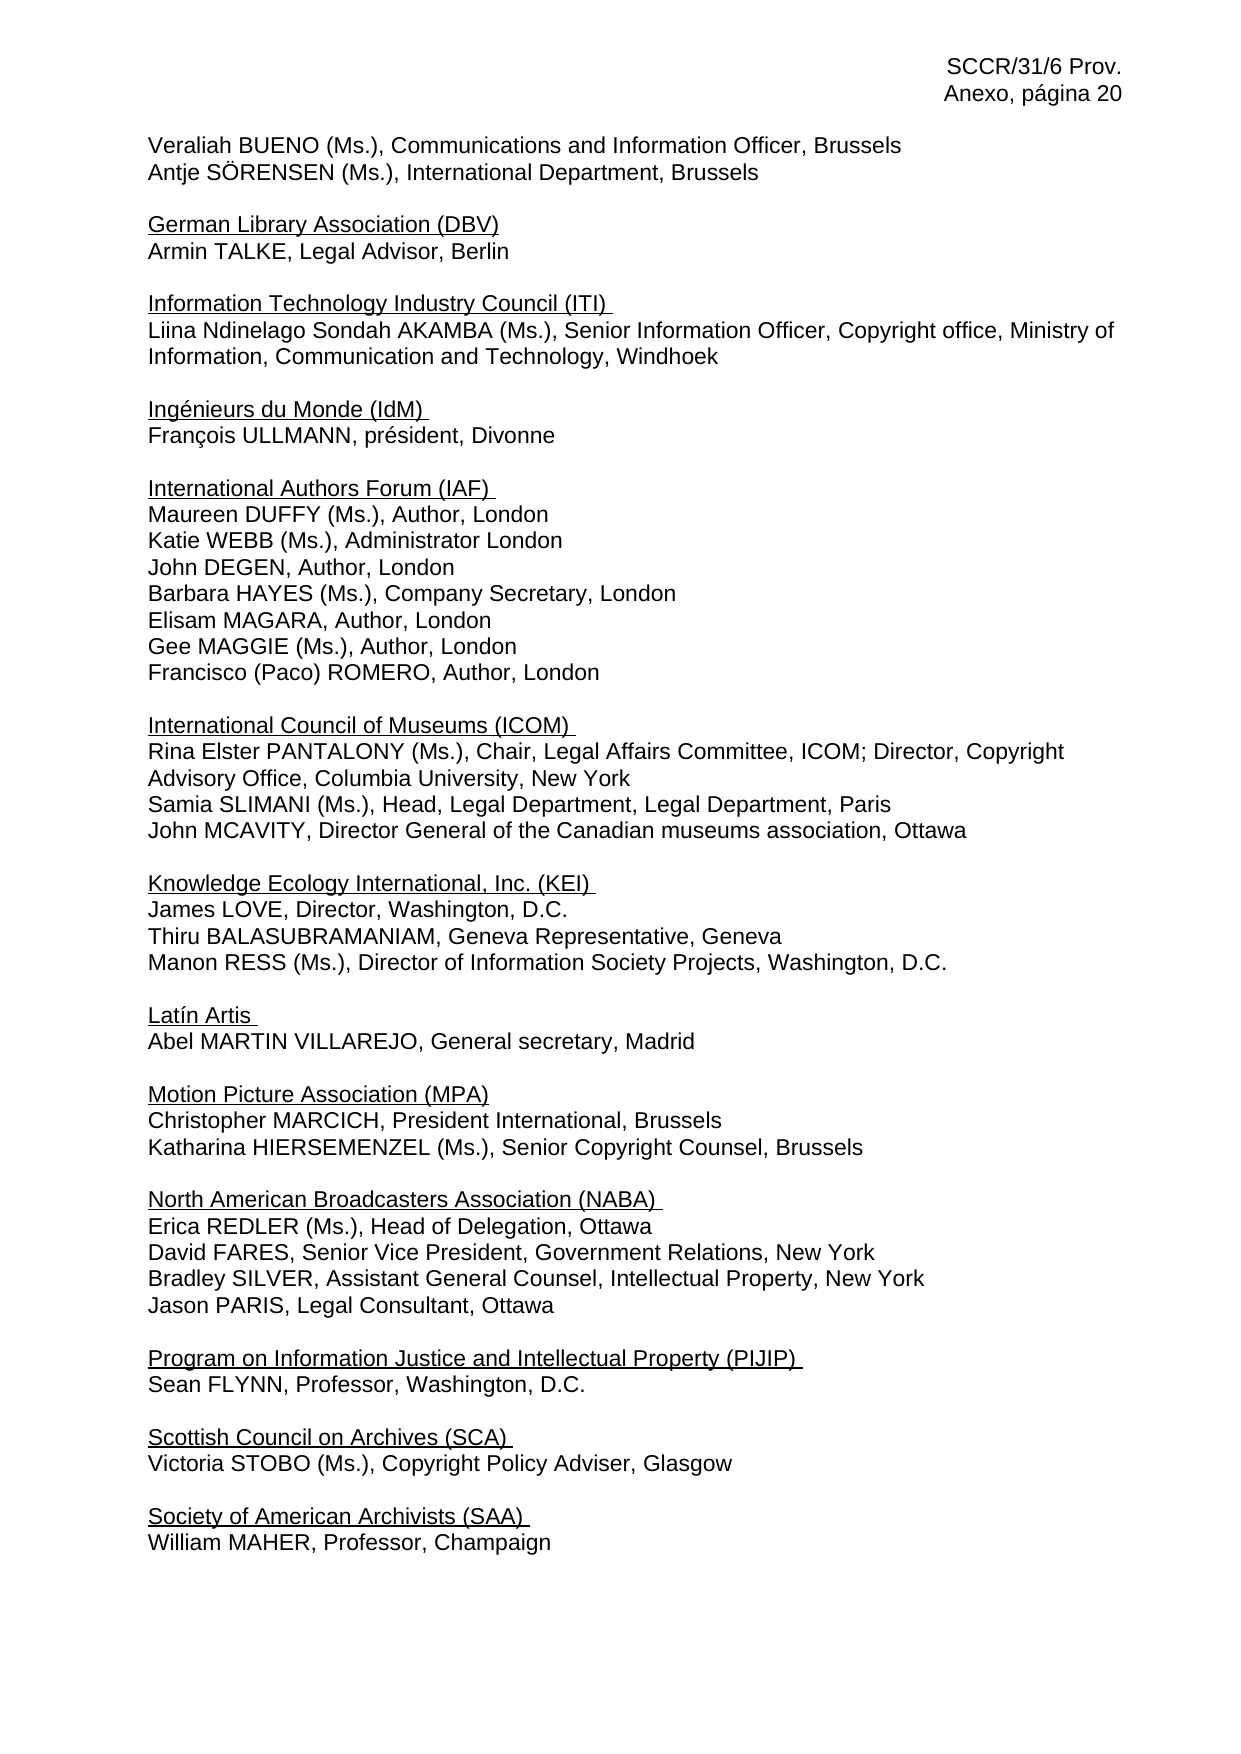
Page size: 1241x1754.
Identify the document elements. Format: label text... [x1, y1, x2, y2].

text Antje SÖRENSEN (Ms.), International Department, Brussels [148, 158, 1122, 185]
text Scottish Council on Archives (SCA) [148, 1423, 1122, 1450]
text Information Technology Industry Council (ITI) [148, 290, 1122, 317]
text Christopher MARCICH, President International, Brussels [148, 1107, 1122, 1134]
text Katharina HIERSEMENZEL (Ms.), Senior Copyright Counsel, Brussels [148, 1134, 1122, 1160]
text Abel MARTIN VILLAREJO, General secretary, Madrid [148, 1028, 1122, 1054]
text François ULLMANN, président, Divonne [148, 422, 1122, 448]
text Armin TALKE, Legal Advisor, Berlin [148, 238, 1122, 264]
text David FARES, Senior Vice President, Government Relations, New York [148, 1239, 1122, 1265]
text Liina Ndinelago Sondah AKAMBA (Ms.), Senior Information Officer, Copyright office, Ministry of Information, Communication and Technology, Windhoek [148, 317, 1122, 369]
text Barbara HAYES (Ms.), Company Secretary, London [148, 580, 1122, 607]
text Samia SLIMANI (Ms.), Head, Legal Department, Legal Department, Paris [148, 791, 1122, 817]
text Jason PARIS, Legal Consultant, Ottawa [148, 1292, 1122, 1318]
text Society of American Archivists (SAA) [148, 1503, 1122, 1529]
text German Library Association (DBV) [148, 211, 1122, 238]
text Erica REDLER (Ms.), Head of Delegation, Ottawa [148, 1213, 1122, 1239]
text John MCAVITY, Director General of the Canadian museums association, Ottawa [148, 817, 1122, 844]
text Manon RESS (Ms.), Director of Information Society Projects, Washington, D.C. [148, 949, 1122, 976]
text International Authors Forum (IAF) [148, 475, 1122, 501]
text Maureen DUFFY (Ms.), Author, London [148, 501, 1122, 527]
text Ingénieurs du Monde (IdM) [148, 396, 1122, 422]
text Francisco (Paco) ROMERO, Author, London [148, 659, 1122, 686]
text North American Broadcasters Association (NABA) [148, 1186, 1122, 1213]
text Elisam MAGARA, Author, London [148, 607, 1122, 633]
text Bradley SILVER, Assistant General Counsel, Intellectual Property, New York [148, 1265, 1122, 1292]
text Program on Information Justice and Intellectual Property (PIJIP) [148, 1344, 1122, 1371]
text Sean FLYNN, Professor, Washington, D.C. [148, 1371, 1122, 1397]
text William MAHER, Professor, Champaign [148, 1529, 1122, 1555]
text Veraliah BUENO (Ms.), Communications and Information Officer, Brussels [148, 132, 1122, 158]
text Thiru BALASUBRAMANIAM, Geneva Representative, Geneva [148, 923, 1122, 949]
text Katie WEBB (Ms.), Administrator London [148, 527, 1122, 554]
text James LOVE, Director, Washington, D.C. [148, 896, 1122, 923]
text John DEGEN, Author, London [148, 554, 1122, 580]
text Knowledge Ecology International, Inc. (KEI) [148, 870, 1122, 896]
text Latín Artis [148, 1002, 1122, 1028]
text Gee MAGGIE (Ms.), Author, London [148, 633, 1122, 659]
text Rina Elster PANTALONY (Ms.), Chair, Legal Affairs Committee, ICOM; Director, Copyright Advisory Office, Columbia University, New York [148, 738, 1122, 791]
text Victoria STOBO (Ms.), Copyright Policy Adviser, Glasgow [148, 1450, 1122, 1476]
text International Council of Museums (ICOM) [148, 712, 1122, 738]
text Motion Picture Association (MPA) [148, 1081, 1122, 1107]
